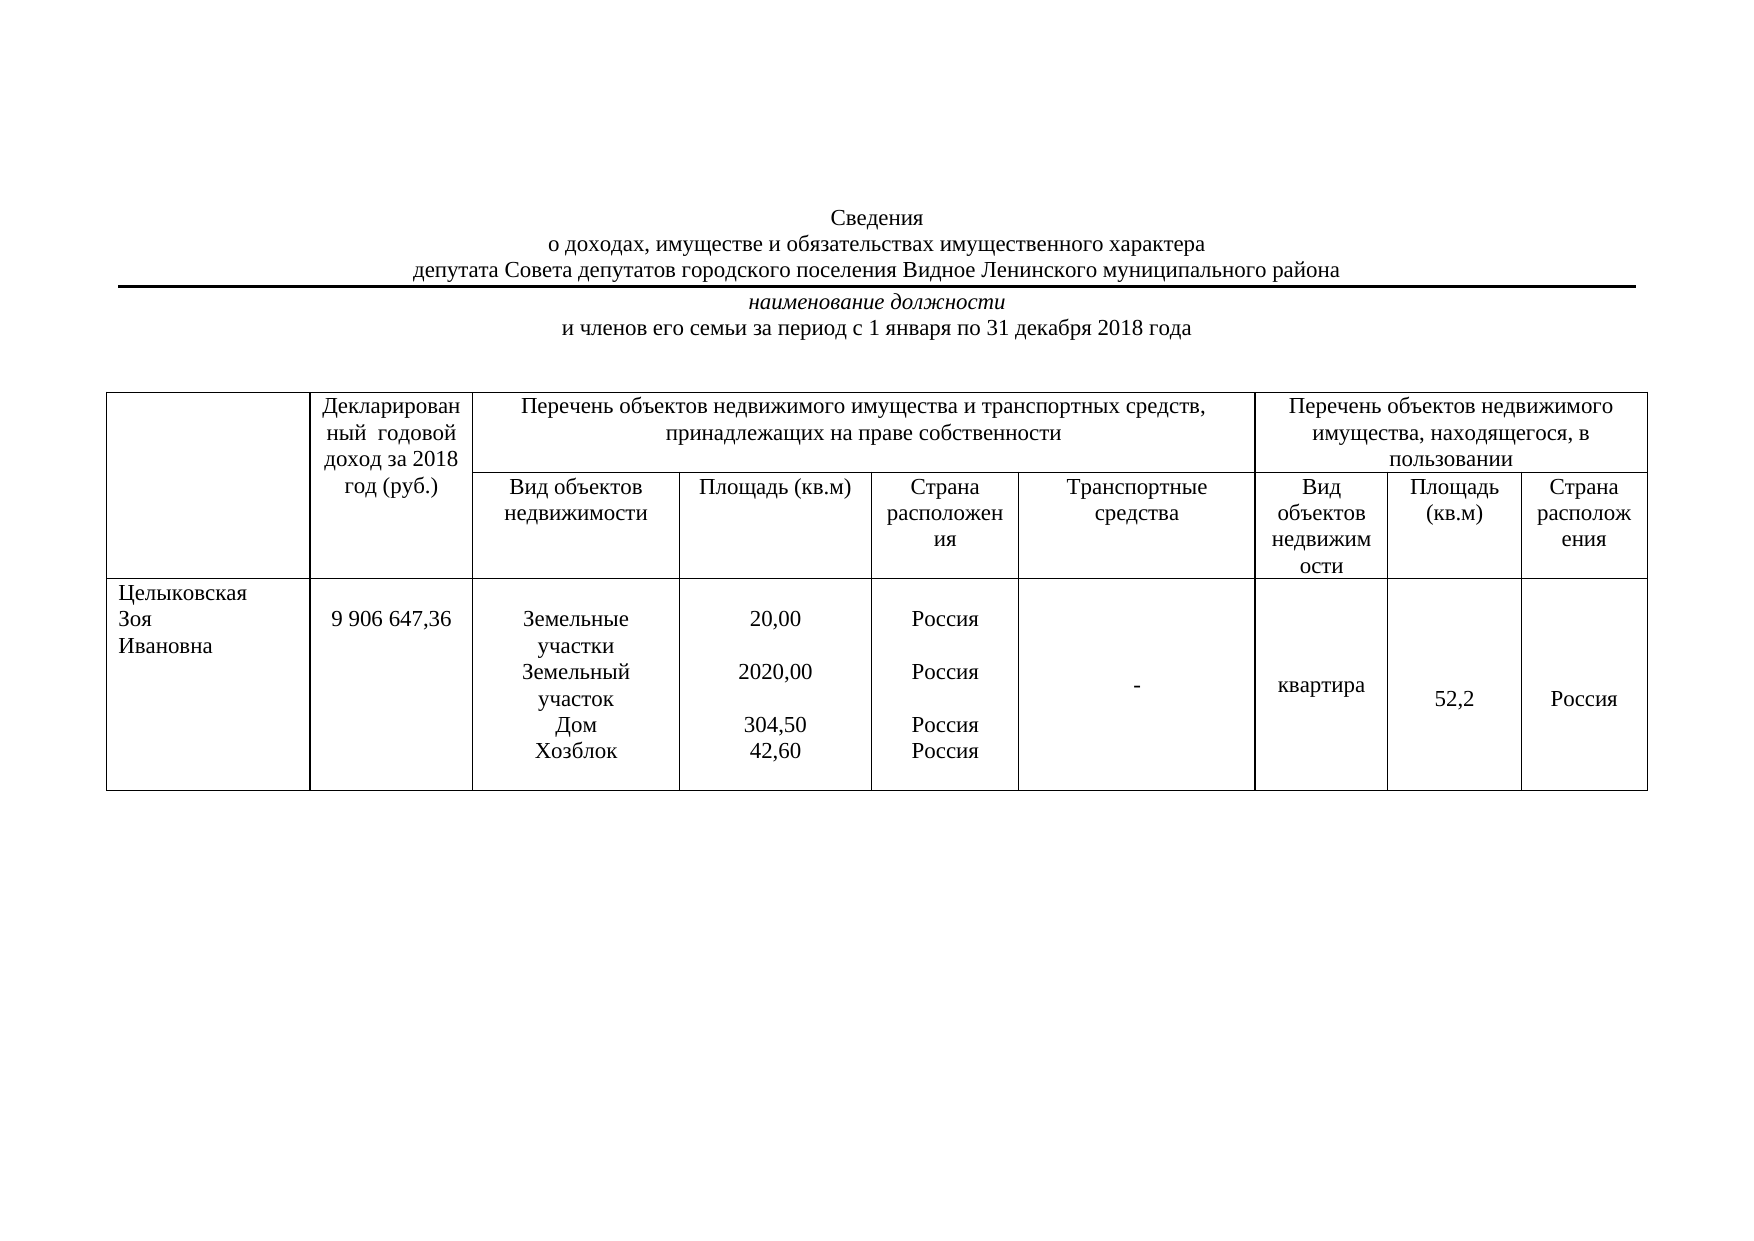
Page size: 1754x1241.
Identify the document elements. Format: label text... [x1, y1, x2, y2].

table_cell Площадь (кв.м) [680, 473, 871, 578]
table_cell Страна расположения [1522, 473, 1647, 578]
text наименование должности [118, 288, 1636, 314]
table_cell Вид объектов недвижимости [473, 473, 679, 578]
table_header Перечень объектов недвижимого имущества, находящегося, в пользовании [1256, 393, 1647, 472]
text депутата Совета депутатов городского поселения Видное Ленинского муниципального района [118, 256, 1636, 285]
table_cell Целыковская Зоя Ивановна [107, 579, 309, 790]
table_cell 52,2 [1388, 579, 1521, 790]
table_cell 20,00 2020,00 304,50 42,60 [680, 579, 871, 790]
text о доходах, имуществе и обязательствах имущественного характера [118, 230, 1636, 256]
table_header Декларированный годовой доход за 2018 год (руб.) [311, 393, 472, 578]
table_cell Страна расположения [872, 473, 1018, 578]
table_cell Земельные участки Земельный участок Дом Хозблок [473, 579, 679, 790]
table_cell - [1019, 579, 1254, 790]
table_header [107, 393, 309, 578]
table_cell Транспортные средства [1019, 473, 1254, 578]
table_cell Площадь (кв.м) [1388, 473, 1521, 578]
text и членов его семьи за период с 1 января по 31 декабря 2018 года [118, 314, 1636, 341]
table_cell Россия Россия Россия Россия [872, 579, 1018, 790]
table_header Перечень объектов недвижимого имущества и транспортных средств, принадлежащих на праве собственности [473, 393, 1254, 472]
table_cell Россия [1522, 579, 1647, 790]
text Сведения [118, 203, 1636, 230]
table_cell квартира [1256, 579, 1387, 790]
table_cell Вид объектов недвижимости [1256, 473, 1387, 578]
table_cell 9 906 647,36 [311, 579, 472, 790]
